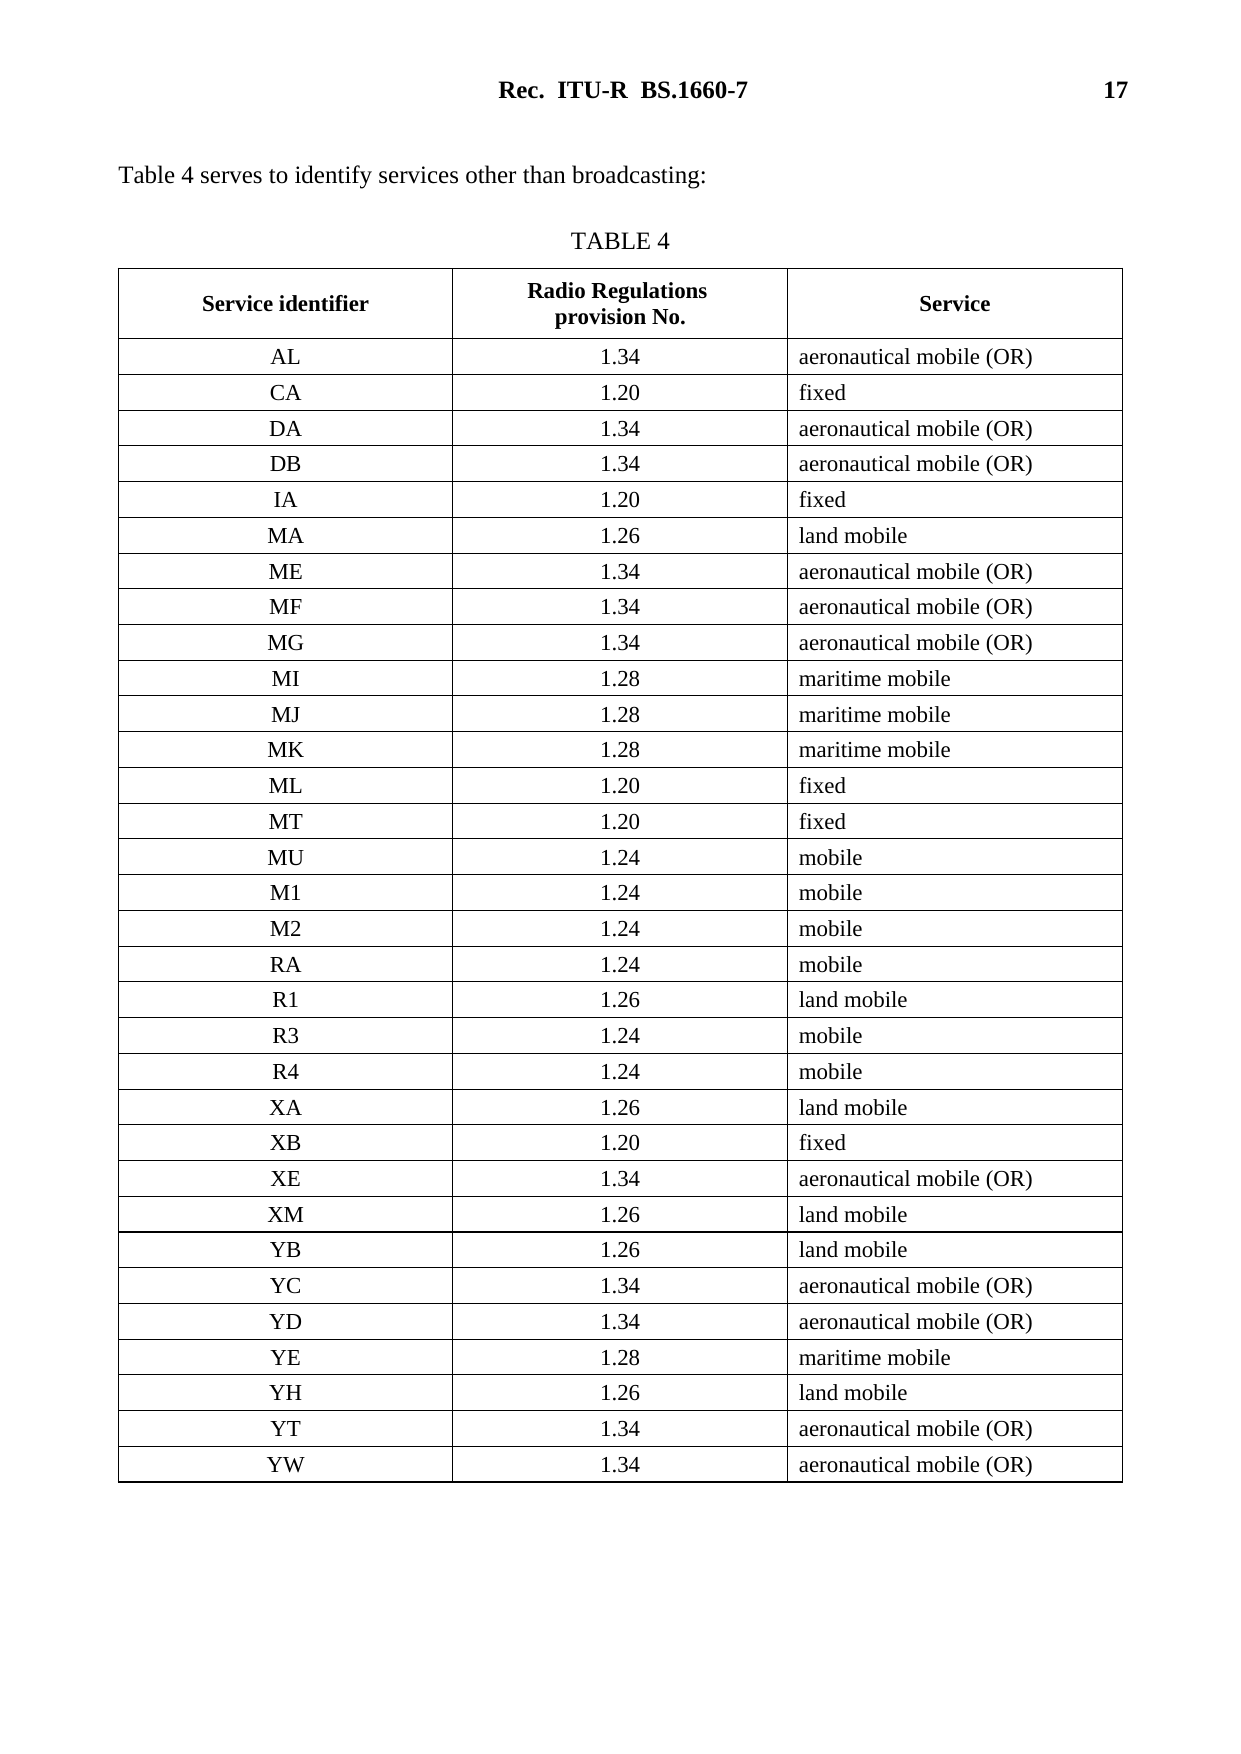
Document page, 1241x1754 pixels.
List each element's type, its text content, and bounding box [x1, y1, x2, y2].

table_cell DA [119, 411, 452, 445]
table_cell ML [119, 768, 452, 803]
table_cell aeronautical mobile (OR) [788, 1161, 1122, 1196]
table_cell 1.34 [453, 446, 787, 481]
table_cell 1.34 [453, 554, 787, 588]
table_cell fixed [788, 768, 1122, 803]
table_cell MG [119, 625, 452, 660]
table_cell R1 [119, 982, 452, 1017]
table_cell YC [119, 1268, 452, 1303]
table_cell XA [119, 1090, 452, 1124]
table_cell YT [119, 1411, 452, 1446]
table_cell 1.26 [453, 982, 787, 1017]
text TABLE 4 [118, 226, 1122, 255]
table_cell CA [119, 375, 452, 409]
table_cell 1.20 [453, 804, 787, 838]
table_cell maritime mobile [788, 1340, 1122, 1374]
table_cell 1.28 [453, 1340, 787, 1374]
table_cell 1.24 [453, 839, 787, 874]
table_cell mobile [788, 947, 1122, 981]
table_cell MJ [119, 696, 452, 731]
table_cell 1.24 [453, 875, 787, 910]
table_cell 1.26 [453, 1197, 787, 1231]
table_cell 1.26 [453, 1233, 787, 1267]
table_cell aeronautical mobile (OR) [788, 1304, 1122, 1338]
table_cell MK [119, 732, 452, 767]
table_cell 1.28 [453, 696, 787, 731]
table_cell land mobile [788, 1090, 1122, 1124]
table_cell aeronautical mobile (OR) [788, 446, 1122, 481]
table_cell XE [119, 1161, 452, 1196]
table_cell YD [119, 1304, 452, 1338]
table_cell YH [119, 1375, 452, 1410]
table_cell mobile [788, 1018, 1122, 1053]
table_cell AL [119, 339, 452, 374]
table_cell fixed [788, 804, 1122, 838]
table_cell land mobile [788, 1375, 1122, 1410]
table_cell 1.34 [453, 1268, 787, 1303]
table_cell 1.26 [453, 518, 787, 552]
table_cell R4 [119, 1054, 452, 1088]
text Table 4 serves to identify services other than broadcasting: [118, 160, 1122, 189]
table_cell MI [119, 661, 452, 695]
table_cell 1.24 [453, 911, 787, 946]
table_cell land mobile [788, 518, 1122, 552]
table_cell M1 [119, 875, 452, 910]
table_cell aeronautical mobile (OR) [788, 1447, 1122, 1481]
table_cell maritime mobile [788, 661, 1122, 695]
table_cell aeronautical mobile (OR) [788, 589, 1122, 624]
table_cell RA [119, 947, 452, 981]
table_cell aeronautical mobile (OR) [788, 1268, 1122, 1303]
table_cell YE [119, 1340, 452, 1374]
table_cell maritime mobile [788, 732, 1122, 767]
table_cell aeronautical mobile (OR) [788, 1411, 1122, 1446]
table_cell aeronautical mobile (OR) [788, 554, 1122, 588]
table_cell ME [119, 554, 452, 588]
table_cell maritime mobile [788, 696, 1122, 731]
table_cell 1.28 [453, 661, 787, 695]
table_cell land mobile [788, 1233, 1122, 1267]
table_cell 1.34 [453, 589, 787, 624]
table_cell 1.34 [453, 1304, 787, 1338]
table_cell XM [119, 1197, 452, 1231]
table_cell 1.34 [453, 339, 787, 374]
table_cell mobile [788, 839, 1122, 874]
table_cell aeronautical mobile (OR) [788, 625, 1122, 660]
table_cell mobile [788, 1054, 1122, 1088]
table_cell fixed [788, 482, 1122, 517]
table_cell 1.34 [453, 411, 787, 445]
table_cell 1.28 [453, 732, 787, 767]
table_cell 1.34 [453, 1447, 787, 1481]
table_cell MF [119, 589, 452, 624]
table_cell DB [119, 446, 452, 481]
table_cell MT [119, 804, 452, 838]
table_cell MA [119, 518, 452, 552]
table_cell 1.24 [453, 947, 787, 981]
table_cell 1.20 [453, 768, 787, 803]
table_cell MU [119, 839, 452, 874]
table_cell 1.20 [453, 482, 787, 517]
table_cell 1.20 [453, 375, 787, 409]
table_cell aeronautical mobile (OR) [788, 411, 1122, 445]
table_cell 1.24 [453, 1018, 787, 1053]
table_cell R3 [119, 1018, 452, 1053]
table_cell 1.26 [453, 1375, 787, 1410]
table_cell YB [119, 1233, 452, 1267]
table_cell 1.26 [453, 1090, 787, 1124]
table_cell fixed [788, 375, 1122, 409]
table_header Service identifier [119, 269, 452, 338]
table_cell IA [119, 482, 452, 517]
table_cell aeronautical mobile (OR) [788, 339, 1122, 374]
table_cell 1.34 [453, 1161, 787, 1196]
table_cell XB [119, 1125, 452, 1160]
table_cell 1.20 [453, 1125, 787, 1160]
table_cell fixed [788, 1125, 1122, 1160]
table_header Radio Regulations provision No. [453, 269, 787, 338]
table_cell 1.34 [453, 625, 787, 660]
table_cell YW [119, 1447, 452, 1481]
table_cell mobile [788, 911, 1122, 946]
table_cell land mobile [788, 982, 1122, 1017]
table_cell mobile [788, 875, 1122, 910]
table_cell M2 [119, 911, 452, 946]
table_header Service [788, 269, 1122, 338]
table_cell 1.24 [453, 1054, 787, 1088]
table_cell land mobile [788, 1197, 1122, 1231]
table_cell 1.34 [453, 1411, 787, 1446]
